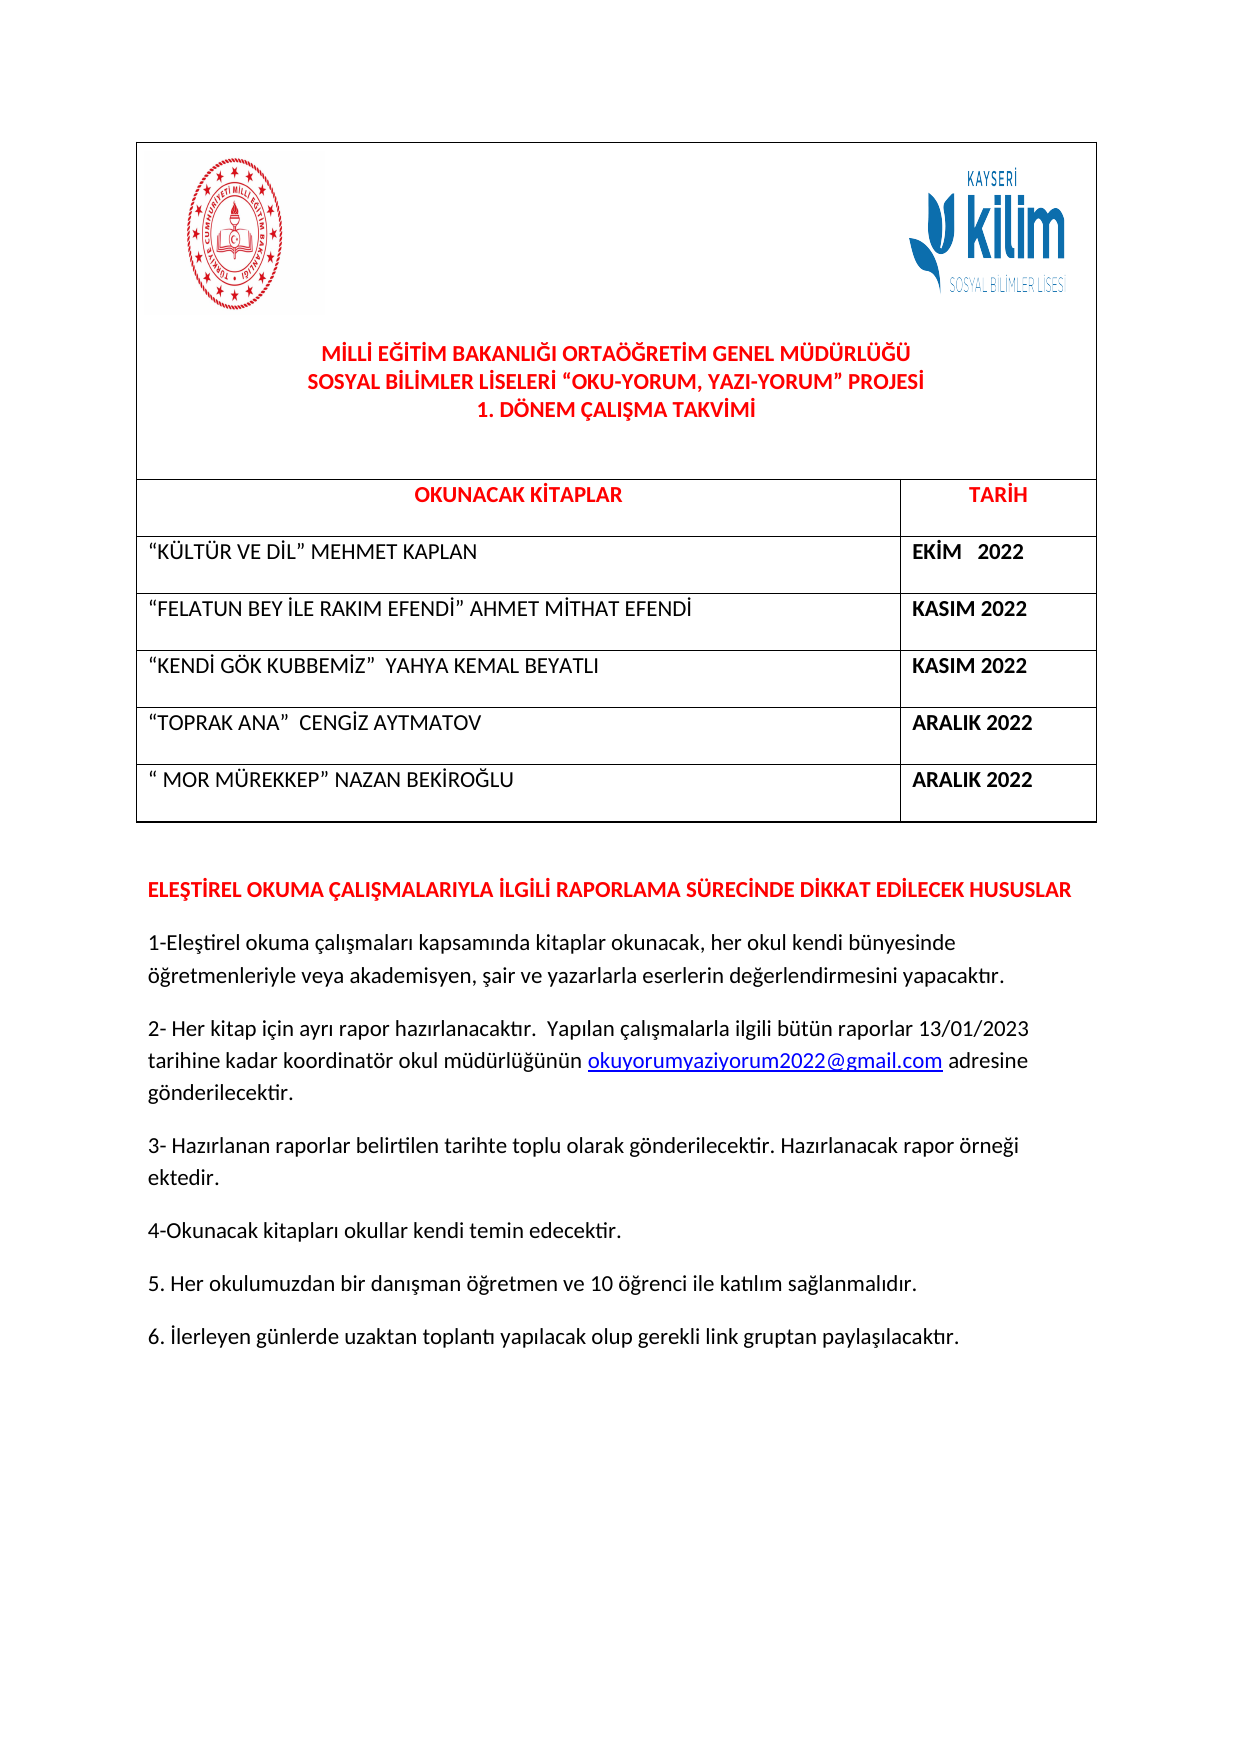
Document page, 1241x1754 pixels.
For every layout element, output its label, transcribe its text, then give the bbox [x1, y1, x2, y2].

picture [906, 151, 1071, 306]
picture [143, 151, 325, 315]
text 2- Her kitap için ayrı rapor hazırlanacaktır. Yapılan çalışmalarla ilgili bütün raporlar 13/01/2023 tarihine kadar koordinatör okul müdürlüğünün okuyorumyaziyorum2022@gmail.com adresine gönderilecektir. [148, 1014, 1093, 1106]
text ELEŞTİREL OKUMA ÇALIŞMALARIYLA İLGİLİ RAPORLAMA SÜRECİNDE DİKKAT EDİLECEK HUSUSLAR [148, 876, 1093, 903]
table_cell ARALIK 2022 [901, 708, 1096, 764]
table_cell ARALIK 2022 [901, 765, 1096, 821]
table_cell “KENDİ GÖK KUBBEMİZ” YAHYA KEMAL BEYATLI [137, 651, 900, 707]
table_cell TARİH [901, 480, 1096, 536]
text 5. Her okulumuzdan bir danışman öğretmen ve 10 öğrenci ile katılım sağlanmalıdır. [148, 1269, 1093, 1297]
table_cell OKUNACAK KİTAPLAR [137, 480, 900, 536]
table_cell “KÜLTÜR VE DİL” MEHMET KAPLAN [137, 537, 900, 593]
text 6. İlerleyen günlerde uzaktan toplantı yapılacak olup gerekli link gruptan paylaşılacaktır. [148, 1322, 1093, 1350]
table_cell “ MOR MÜREKKEP” NAZAN BEKİROĞLU [137, 765, 900, 821]
table_cell KASIM 2022 [901, 594, 1096, 650]
text 3- Hazırlanan raporlar belirtilen tarihte toplu olarak gönderilecektir. Hazırlanacak rapor örneği ektedir. [148, 1131, 1093, 1191]
table_cell “FELATUN BEY İLE RAKIM EFENDİ” AHMET MİTHAT EFENDİ [137, 594, 900, 650]
table_cell EKİM 2022 [901, 537, 1096, 593]
table_cell “TOPRAK ANA” CENGİZ AYTMATOV [137, 708, 900, 764]
table_header MİLLİ EĞİTİM BAKANLIĞI ORTAÖĞRETİM GENEL MÜDÜRLÜĞÜ SOSYAL BİLİMLER LİSELERİ “OKU-YORUM, YAZI-YORUM” PROJESİ 1. DÖNEM ÇALIŞMA TAKVİMİ [137, 143, 1096, 479]
table_cell KASIM 2022 [901, 651, 1096, 707]
text 1-Eleştirel okuma çalışmaları kapsamında kitaplar okunacak, her okul kendi bünyesinde öğretmenleriyle veya akademisyen, şair ve yazarlarla eserlerin değerlendirmesini yapacaktır. [148, 928, 1093, 989]
text 4-Okunacak kitapları okullar kendi temin edecektir. [148, 1216, 1093, 1244]
